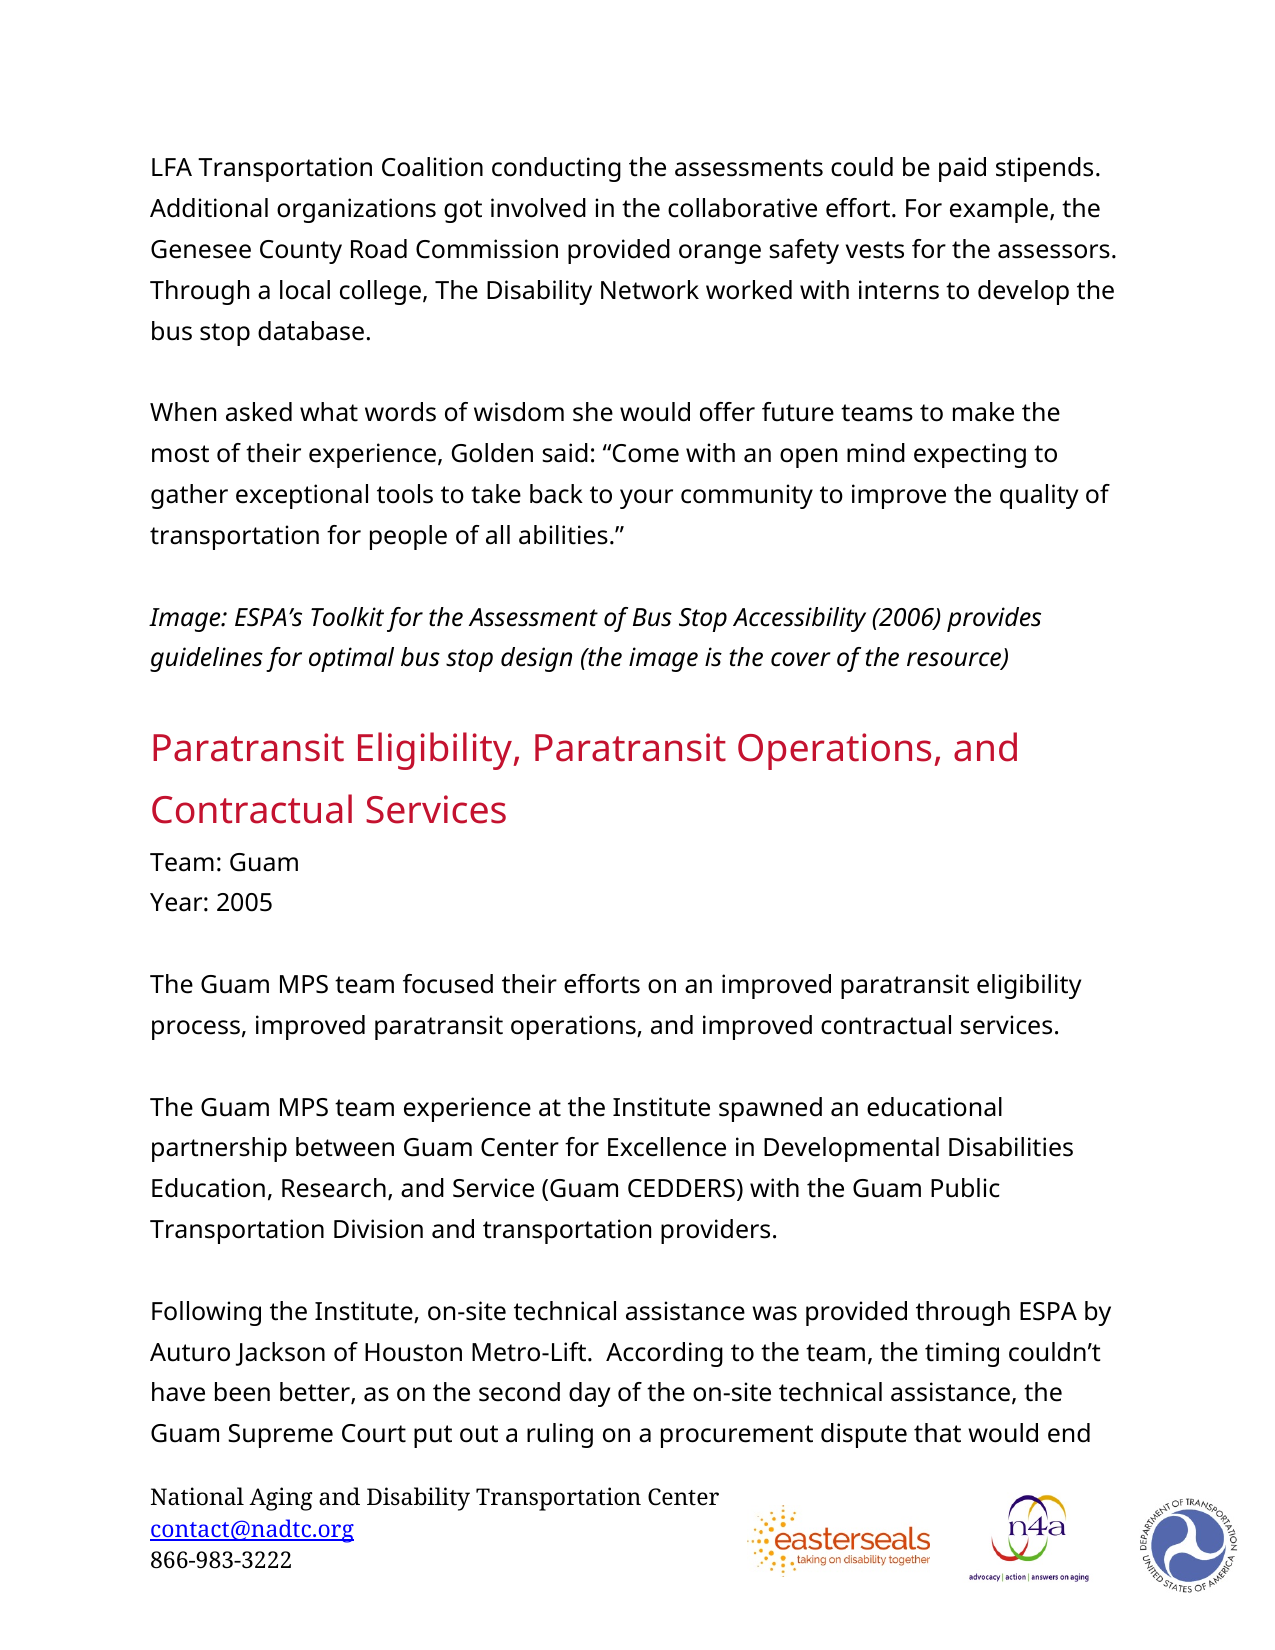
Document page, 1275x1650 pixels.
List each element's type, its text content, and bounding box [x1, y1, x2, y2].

picture [747, 1505, 930, 1577]
text Paratransit Eligibility, Paratransit Operations, and Contractual Services [150, 722, 1125, 834]
text The Guam MPS team focused their efforts on an improved paratransit eligibility process, improved paratransit operations, and improved contractual services. [150, 967, 1125, 1042]
text Team: [150, 844, 1125, 878]
picture [1139, 1498, 1239, 1594]
picture [953, 1483, 1104, 1593]
text When asked what words of wisdom she would offer future teams to make the most of their experience, Golden said: “Come with an open mind expecting to gather exceptional tools to take back to your community to improve the quality of transportation for people of all abilities.” [150, 395, 1125, 552]
text Year: 2005 [150, 885, 1125, 919]
text Image: ESPA’s Toolkit for the Assessment of Bus Stop Accessibility (2006) provides guidelines for optimal bus stop design (the image is the cover of the resource) [150, 599, 1125, 674]
text The Guam MPS team experience at the Institute spawned an educational partnership between for Excellence in Developmental Disabilities Education, Research, and Service (Guam CEDDERS) with the Guam Public Transportation Division and transportation providers. [150, 1089, 1125, 1246]
